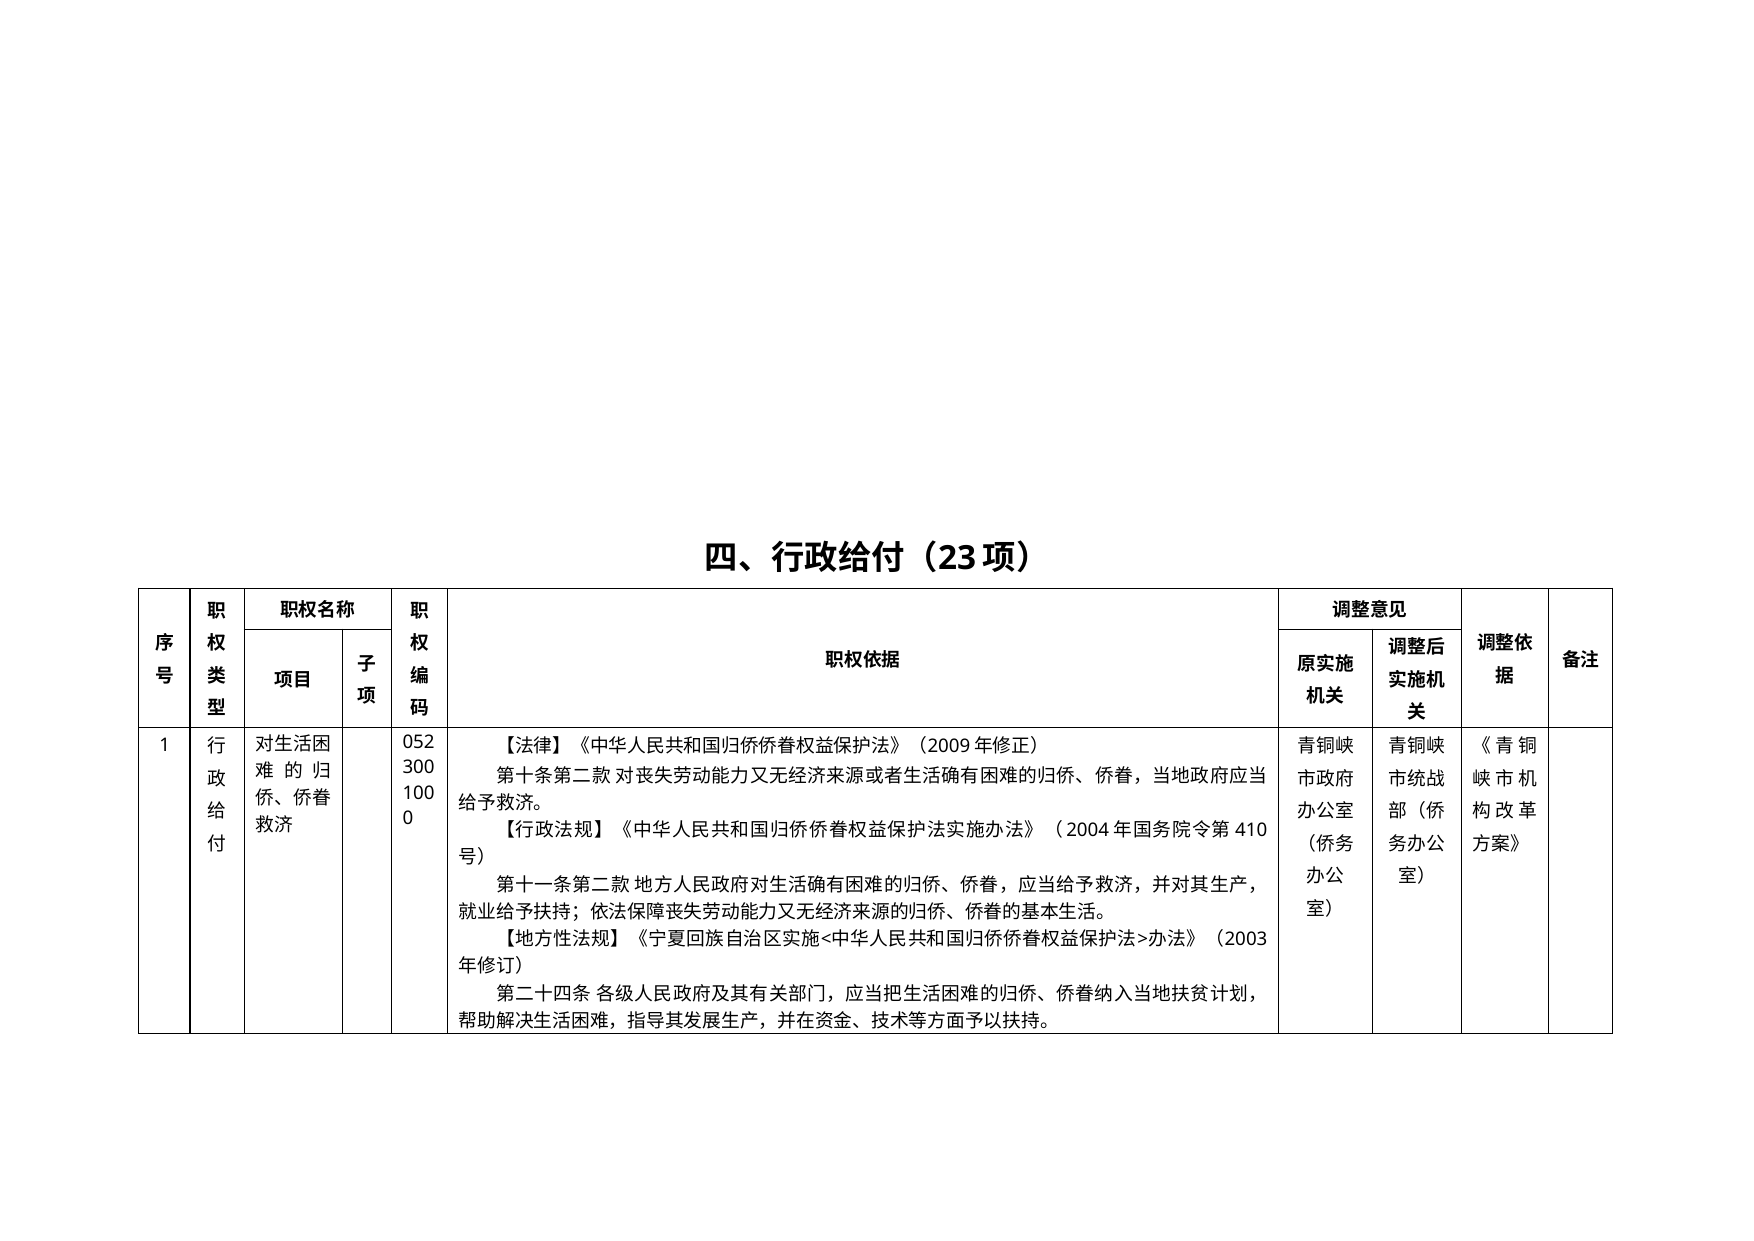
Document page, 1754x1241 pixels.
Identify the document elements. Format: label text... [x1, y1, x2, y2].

list 行政给付（23项） [150, 523, 1604, 588]
table_cell 对生活困难的归侨、侨眷救济 [245, 728, 342, 1032]
table_header 备注 [1549, 589, 1612, 727]
table_cell 调整后 实施机关 [1373, 630, 1461, 727]
table_header 职权依据 [448, 589, 1278, 727]
table_cell 青铜峡市政府办公室（侨务办公室） [1279, 728, 1372, 1032]
table_cell 子项 [343, 630, 391, 727]
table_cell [448, 728, 1278, 1032]
table_cell 1 [139, 728, 189, 1032]
table_header 职权类型 [191, 589, 244, 727]
table_cell 0523001000 [392, 728, 447, 1032]
table_cell 项目 [245, 630, 342, 727]
table_cell [343, 728, 391, 1032]
table_cell 《青铜峡市机构改革方案》 [1462, 728, 1548, 1032]
table_cell 青铜峡市统战部（侨务办公室） [1373, 728, 1461, 1032]
table_header 调整意见 [1279, 589, 1461, 628]
table_header 职权名称 [245, 589, 391, 628]
table_cell 原实施机关 [1279, 630, 1372, 727]
table_header 序号 [139, 589, 189, 727]
table_header 调整依据 [1462, 589, 1548, 727]
table_header 职权编码 [392, 589, 447, 727]
table_cell 行政给付 [191, 728, 244, 1032]
table_cell [1549, 728, 1612, 1032]
